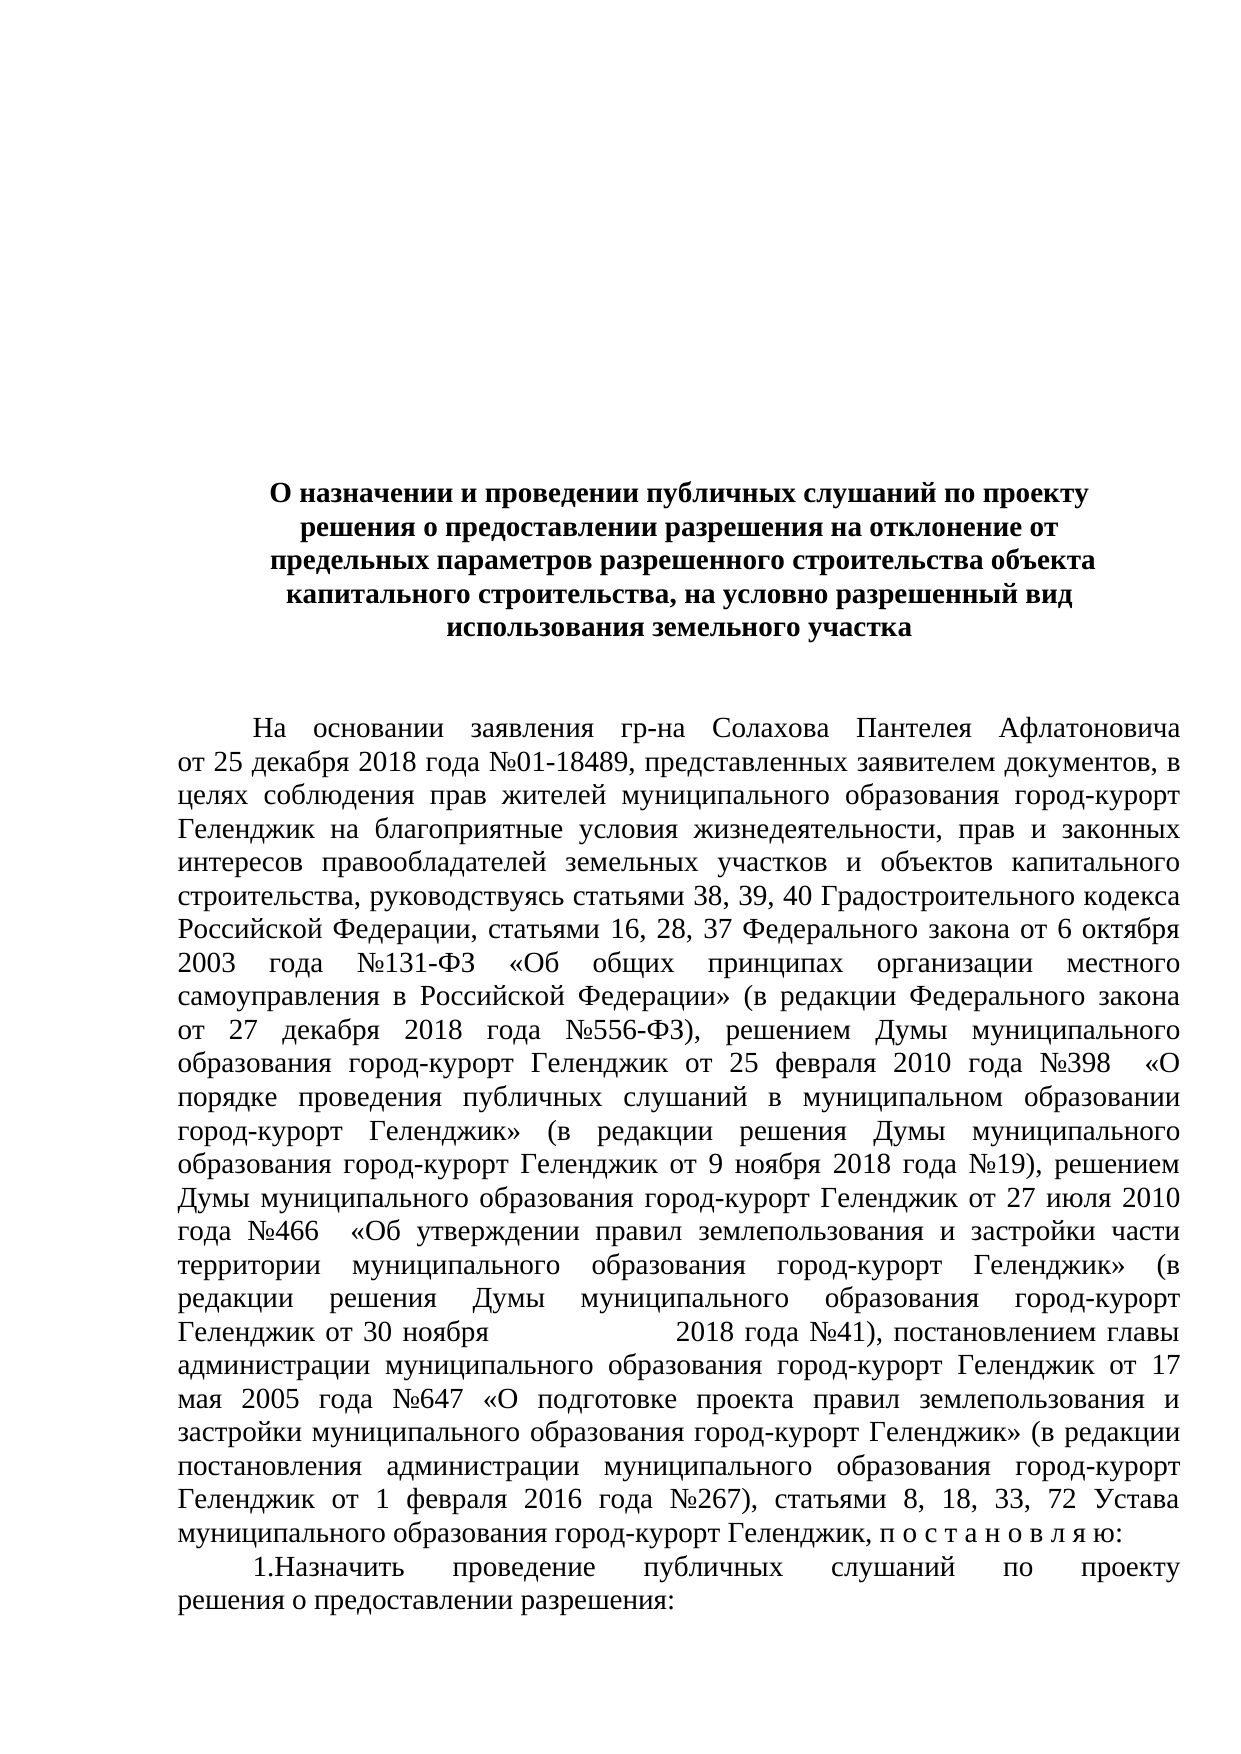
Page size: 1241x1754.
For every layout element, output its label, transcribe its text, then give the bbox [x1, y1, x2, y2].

text использования земельного участка [177, 609, 1181, 643]
text О назначении и проведении публичных слушаний по проекту [177, 475, 1181, 509]
text предельных параметров разрешенного строительства объекта [177, 542, 1181, 576]
text решения о предоставлении разрешения на отклонение от [177, 509, 1181, 542]
text На основании заявления гр-на Солахова Пантелея Афлатоновича от 25 декабря 2018 года №01-18489, представленных заявителем документов, в целях соблюдения прав жителей муниципального образования город-курорт Геленджик на благоприятные условия жизнедеятельности, прав и законных интересов правообладателей земельных участков и объектов капитального строительства, руководствуясь статьями 38, 39, 40 Градостроительного кодекса Российской Федерации, статьями 16, 28, 37 Федерального закона от 6 октября 2003 года №131-ФЗ «Об общих принципах организации местного самоуправления в Российской Федерации» (в редакции Федерального закона от 27 декабря 2018 года №556-ФЗ), решением Думы муниципального образования город-курорт Геленджик от 25 февраля 2010 года №398 «О порядке проведения публичных слушаний в муниципальном образовании город-курорт Геленджик» (в редакции решения Думы муниципального образования город-курорт Геленджик от 9 ноября 2018 года №19), решением Думы муниципального образования город-курорт Геленджик от 27 июля 2010 года №466 «Об утверждении правил землепользования и застройки части территории муниципального образования город-курорт Геленджик» (в редакции решения Думы муниципального образования город-курорт Геленджик от 30 ноября 2018 года №41), постановлением главы администрации муниципального образования город-курорт Геленджик от 17 мая 2005 года №647 «О подготовке проекта правил землепользования и застройки муниципального образования город-курорт Геленджик» (в редакции постановления администрации муниципального образования город-курорт Геленджик от 1 февраля 2016 года №267), статьями 8, 18, 33, 72 Устава муниципального образования город-курорт Геленджик, п о с т а н о в л я ю: [177, 710, 1181, 1549]
text 1.Назначить проведение публичных слушаний по проекту решения о предоставлении разрешения: [177, 1549, 1181, 1616]
text капитального строительства, на условно разрешенный вид [177, 576, 1181, 609]
